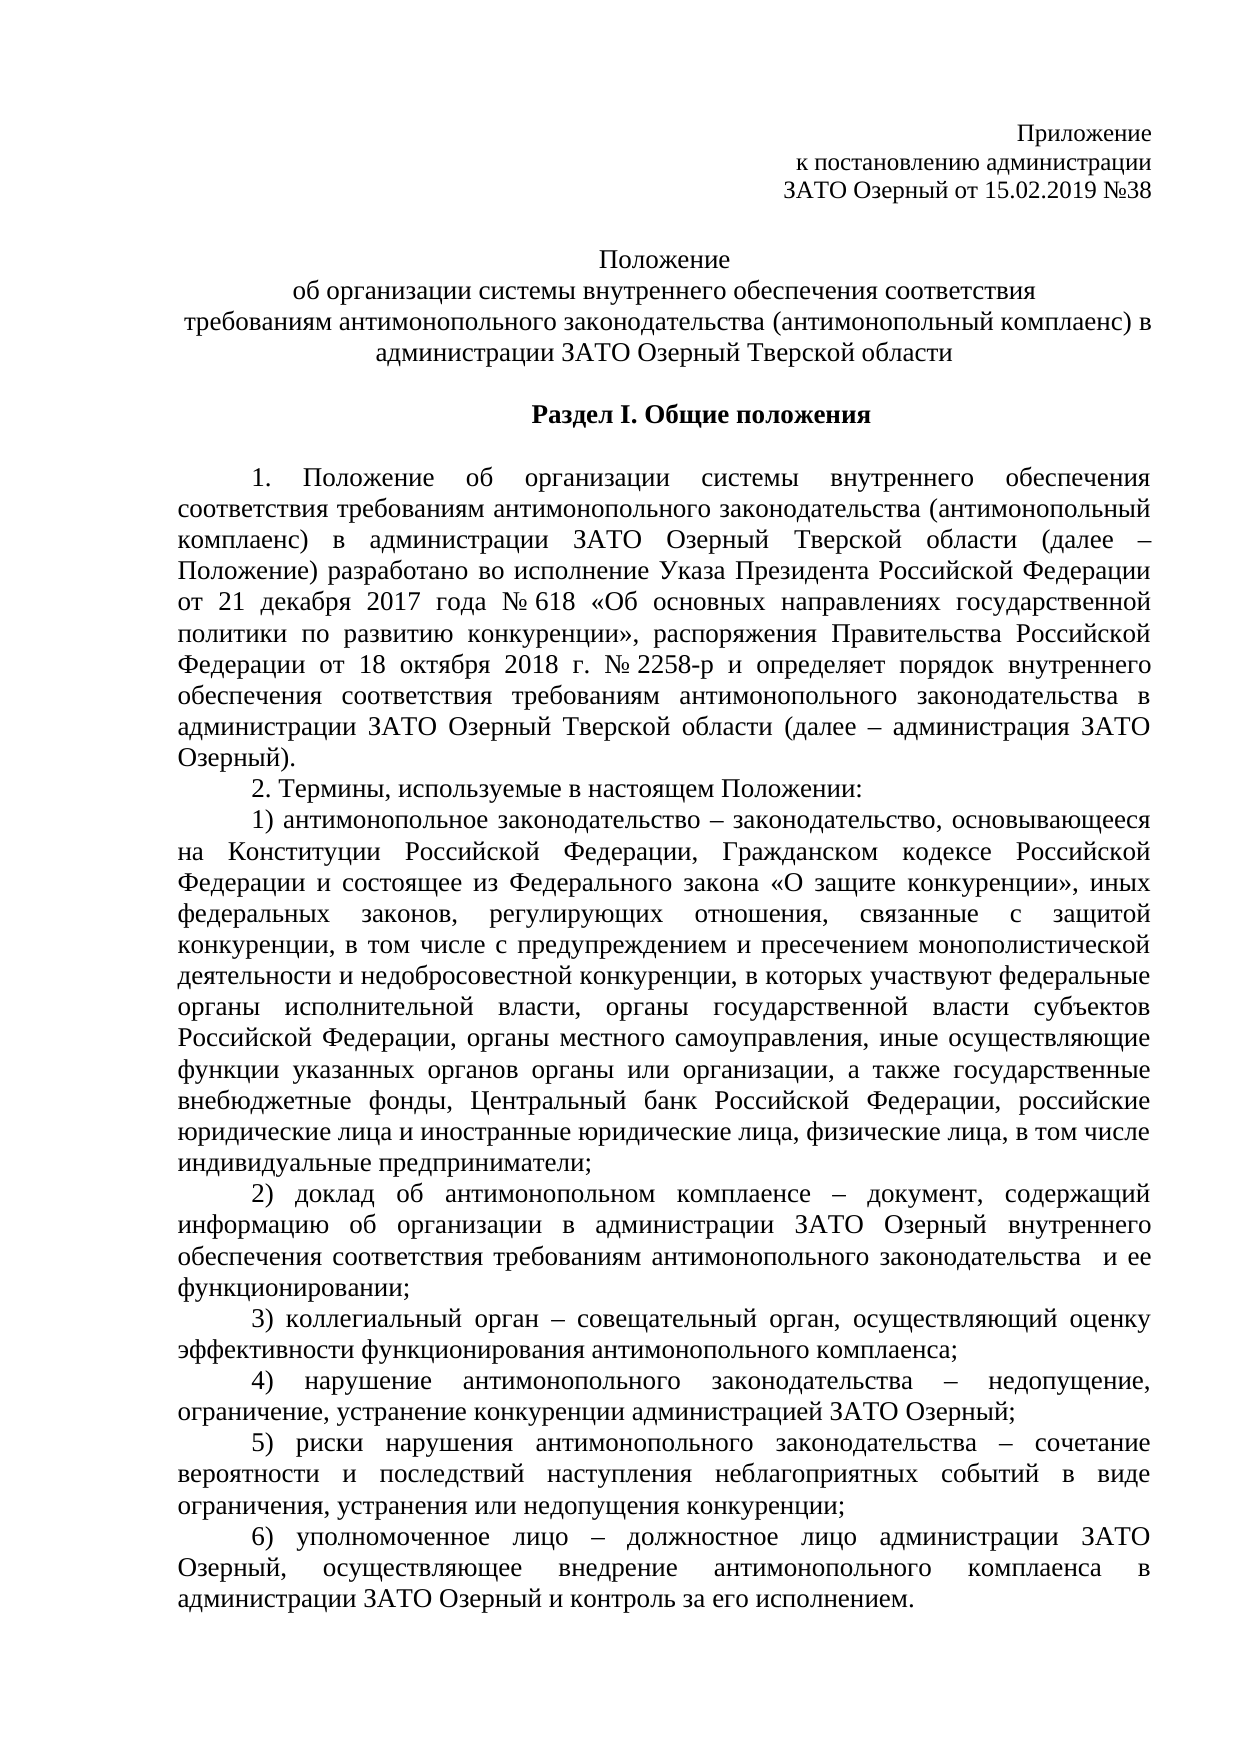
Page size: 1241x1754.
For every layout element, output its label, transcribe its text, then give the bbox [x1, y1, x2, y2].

text 5) риски нарушения антимонопольного законодательства – сочетание вероятности и последствий наступления неблагоприятных событий в виде ограничения, устранения или недопущения конкуренции; [177, 1426, 1152, 1520]
text Раздел I. Общие положения [251, 399, 1152, 430]
text Положение [177, 243, 1152, 274]
text требованиям антимонопольного законодательства (антимонопольный комплаенс) в администрации ЗАТО Озерный Тверской области [177, 305, 1152, 367]
text 2) доклад об антимонопольном комплаенсе – документ, содержащий информацию об организации в администрации ЗАТО Озерный внутреннего обеспечения соответствия требованиям антимонопольного законодательства и ее функционировании; [177, 1177, 1152, 1302]
text 1) антимонопольное законодательство – законодательство, основывающееся на Конституции Российской Федерации, Гражданском кодексе Российской Федерации и состоящее из Федерального закона «О защите конкуренции», иных федеральных законов, регулирующих отношения, связанные с защитой конкуренции, в том числе с предупреждением и пресечением монополистической деятельности и недобросовестной конкуренции, в которых участвуют федеральные органы исполнительной власти, органы государственной власти субъектов Российской Федерации, органы местного самоуправления, иные осуществляющие функции указанных органов органы или организации, а также государственные внебюджетные фонды, Центральный банк Российской Федерации, российские юридические лица и иностранные юридические лица, физические лица, в том числе индивидуальные предприниматели; [177, 803, 1152, 1177]
list Приложение [177, 118, 1152, 147]
text 2. Термины, используемые в настоящем Положении: [177, 772, 1152, 803]
text 4) нарушение антимонопольного законодательства – недопущение, ограничение, устранение конкуренции администрацией ЗАТО Озерный; [177, 1364, 1152, 1426]
text 6) уполномоченное лицо – должностное лицо администрации ЗАТО Озерный, осуществляющее внедрение антимонопольного комплаенса в администрации ЗАТО Озерный и контроль за его исполнением. [177, 1520, 1152, 1613]
list ЗАТО Озерный от 15.02.2019 №38 [177, 176, 1152, 204]
text об организации системы внутреннего обеспечения соответствия [177, 274, 1152, 305]
text 3) коллегиальный орган – совещательный орган, осуществляющий оценку эффективности функционирования антимонопольного комплаенса; [177, 1302, 1152, 1364]
list к постановлению администрации [177, 147, 1152, 176]
text 1. Положение об организации системы внутреннего обеспечения соответствия требованиям антимонопольного законодательства (антимонопольный комплаенс) в администрации ЗАТО Озерный Тверской области (далее – Положение) разработано во исполнение Указа Президента Российской Федерации от 21 декабря 2017 года № 618 «Об основных направлениях государственной политики по развитию конкуренции», распоряжения Правительства Российской Федерации от 18 октября 2018 г. № 2258-р и определяет порядок внутреннего обеспечения соответствия требованиям антимонопольного законодательства в администрации ЗАТО Озерный Тверской области (далее – администрация ЗАТО Озерный). [177, 461, 1152, 772]
